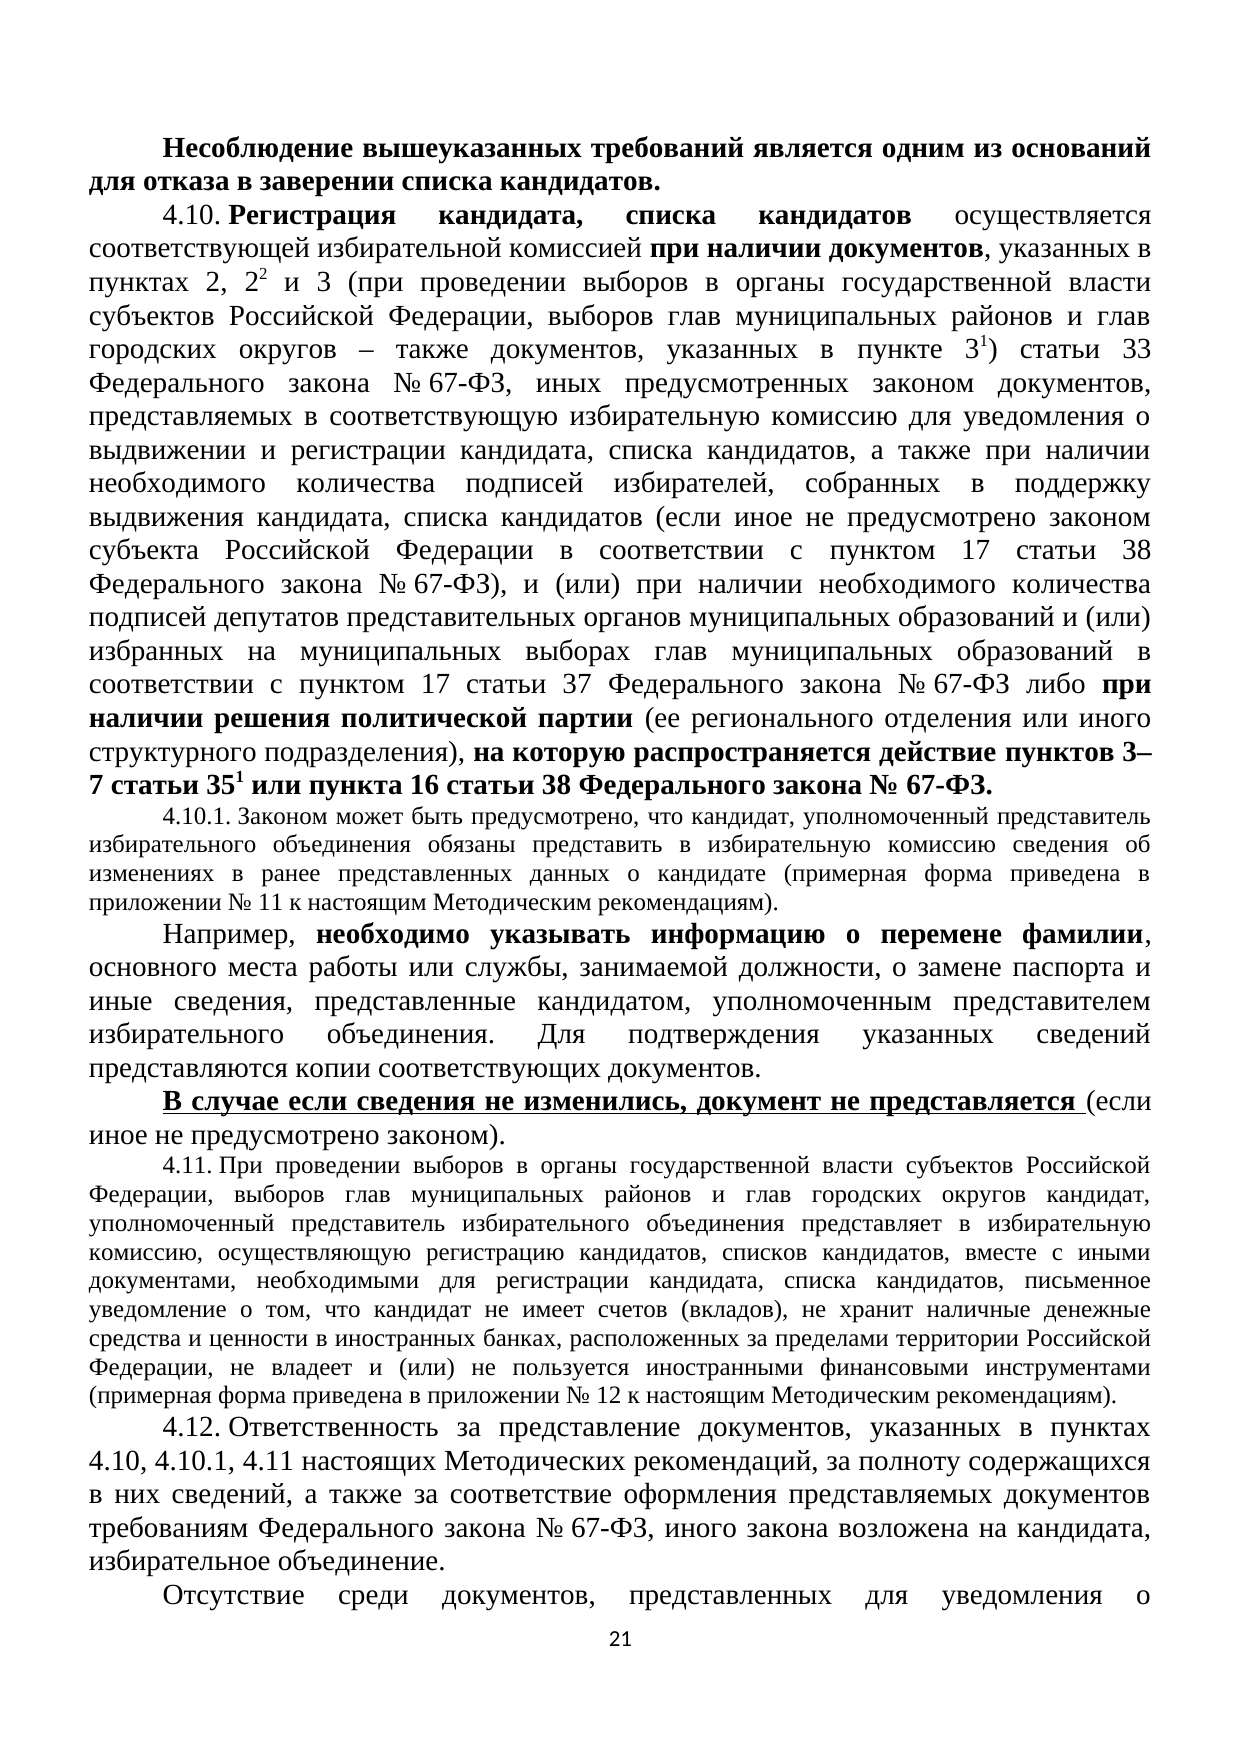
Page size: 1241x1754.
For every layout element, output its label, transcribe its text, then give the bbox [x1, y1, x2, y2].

text 4.10. Регистрация кандидата, списка кандидатов осуществляется соответствующей избирательной комиссией при наличии документов, указанных в пунктах 2, 22 и 3 (при проведении выборов в органы государственной власти субъектов Российской Федерации, выборов глав муниципальных районов и глав городских округов – также документов, указанных в пункте 31) статьи 33 Федерального закона № 67-ФЗ, иных предусмотренных законом документов, представляемых в соответствующую избирательную комиссию для уведомления о выдвижении и регистрации кандидата, списка кандидатов, а также при наличии необходимого количества подписей избирателей, собранных в поддержку выдвижения кандидата, списка кандидатов (если иное не предусмотрено законом субъекта Российской Федерации в соответствии с пунктом 17 статьи 38 Федерального закона № 67-ФЗ), и (или) при наличии необходимого количества подписей депутатов представительных органов муниципальных образований и (или) избранных на муниципальных выборах глав муниципальных образований в соответствии с пунктом 17 статьи 37 Федерального закона № 67-ФЗ либо при наличии решения политической партии (ее регионального отделения или иного структурного подразделения), на которую распространяется действие пунктов 3–7 статьи 351 или пункта 16 статьи 38 Федерального закона № 67-ФЗ. [89, 197, 1152, 801]
text 4.10.1. Законом может быть предусмотрено, что кандидат, уполномоченный представитель избирательного объединения обязаны представить в избирательную комиссию сведения об изменениях в ранее представленных данных о кандидате (примерная форма приведена в приложении № 11 к настоящим Методическим рекомендациям). [89, 801, 1152, 916]
text Несоблюдение вышеуказанных требований является одним из оснований для отказа в заверении списка кандидатов. [89, 130, 1152, 197]
text 4.12. Ответственность за представление документов, указанных в пунктах 4.10, 4.10.1, 4.11 настоящих Методических рекомендаций, за полноту содержащихся в них сведений, а также за соответствие оформления представляемых документов требованиям Федерального закона № 67-ФЗ, иного закона возложена на кандидата, избирательное объединение. [89, 1409, 1152, 1577]
text Например, необходимо указывать информацию о перемене фамилии, основного места работы или службы, занимаемой должности, о замене паспорта и иные сведения, представленные кандидатом, уполномоченным представителем избирательного объединения. Для подтверждения указанных сведений представляются копии соответствующих документов. [89, 916, 1152, 1083]
text В случае если сведения не изменились, документ не представляется (если иное не предусмотрено законом). [89, 1083, 1152, 1151]
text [89, 1577, 1152, 1611]
text 4.11. При проведении выборов в органы государственной власти субъектов Российской Федерации, выборов глав муниципальных районов и глав городских округов кандидат, уполномоченный представитель избирательного объединения представляет в избирательную комиссию, осуществляющую регистрацию кандидатов, списков кандидатов, вместе с иными документами, необходимыми для регистрации кандидата, списка кандидатов, письменное уведомление о том, что кандидат не имеет счетов (вкладов), не хранит наличные денежные средства и ценности в иностранных банках, расположенных за пределами территории Российской Федерации, не владеет и (или) не пользуется иностранными финансовыми инструментами (примерная форма приведена в приложении № 12 к настоящим Методическим рекомендациям). [89, 1151, 1152, 1409]
